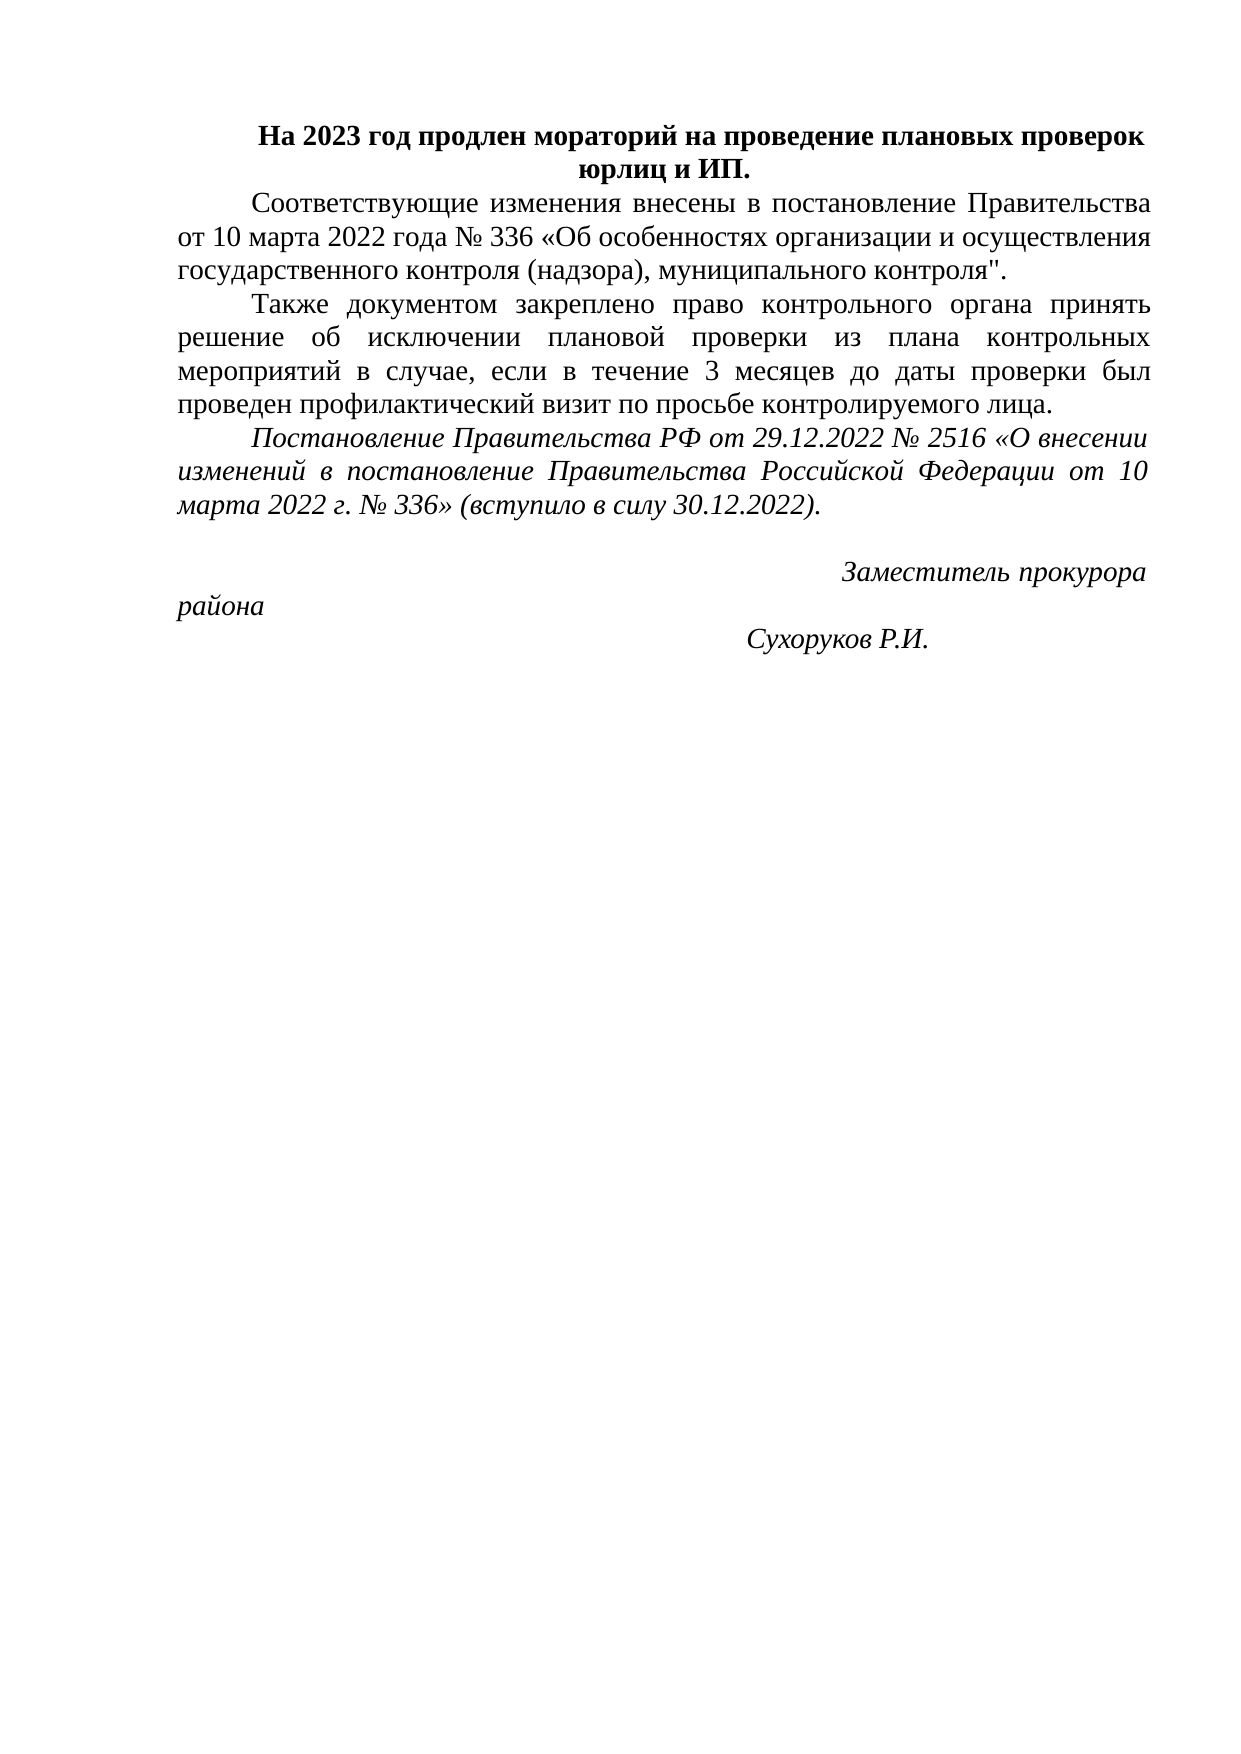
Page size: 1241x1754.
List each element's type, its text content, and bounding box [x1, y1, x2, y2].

text Заместитель прокурора района [177, 554, 1152, 621]
text Также документом закреплено право контрольного органа принять решение об исключении плановой проверки из плана контрольных мероприятий в случае, если в течение 3 месяцев до даты проверки был проведен профилактический визит по просьбе контролируемого лица. [177, 286, 1152, 420]
text На 2023 год продлен мораторий на проведение плановых проверок юрлиц и ИП. [177, 118, 1152, 185]
text Сухоруков Р.И. [177, 621, 1152, 655]
text Соответствующие изменения внесены в постановление Правительства от 10 марта 2022 года № 336 «Об особенностях организации и осуществления государственного контроля (надзора), муниципального контроля". [177, 185, 1152, 286]
text Постановление Правительства РФ от 29.12.2022 № 2516 «О внесении изменений в постановление Правительства Российской Федерации от 10 марта 2022 г. № 336» (вступило в силу 30.12.2022). [177, 420, 1152, 521]
